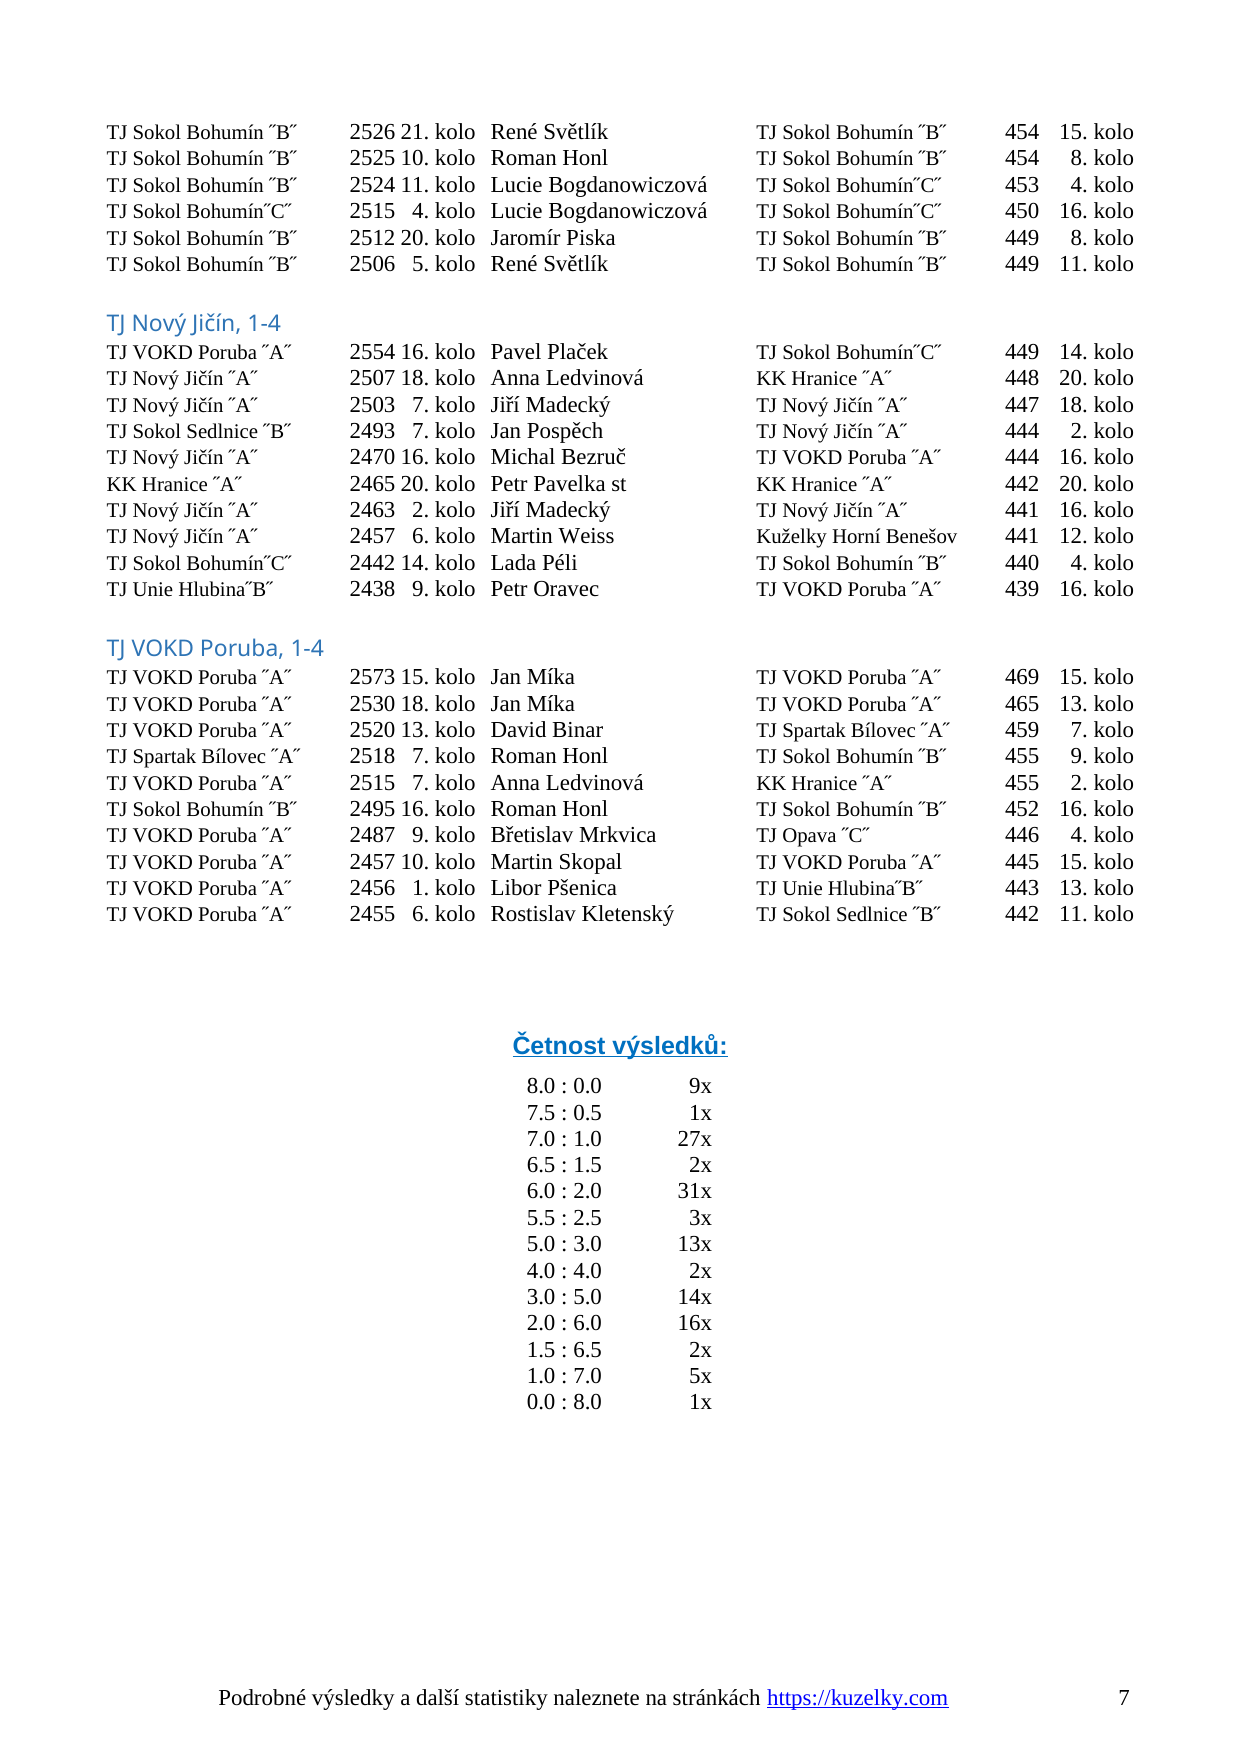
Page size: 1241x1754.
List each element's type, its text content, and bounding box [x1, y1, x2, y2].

text TJ Nový Jičín ˝A˝ 2503 7. kolo Jiří Madecký TJ Nový Jičín ˝A˝ 447 18. kolo [106, 391, 1134, 417]
text TJ Sokol Bohumín ˝B˝ 2526 21. kolo René Světlík TJ Sokol Bohumín ˝B˝ 454 15. kolo [106, 118, 1134, 144]
text TJ Sokol Bohumín ˝B˝ 2524 11. kolo Lucie Bogdanowiczová TJ Sokol Bohumín˝C˝ 453 4. kolo [106, 171, 1134, 197]
subtitle TJ Nový Jičín, 1-4 [106, 307, 1134, 338]
text 1.0 : 7.0 5x [106, 1362, 1134, 1388]
text KK Hranice ˝A˝ 2465 20. kolo Petr Pavelka st KK Hranice ˝A˝ 442 20. kolo [106, 470, 1134, 496]
text TJ Sokol Bohumín ˝B˝ 2495 16. kolo Roman Honl TJ Sokol Bohumín ˝B˝ 452 16. kolo [106, 795, 1134, 821]
text 3.0 : 5.0 14x [106, 1283, 1134, 1309]
text Četnost výsledků: [94, 1031, 1145, 1060]
text 8.0 : 0.0 9x [106, 1072, 1134, 1098]
text 5.5 : 2.5 3x [106, 1204, 1134, 1230]
text TJ VOKD Poruba ˝A˝ 2530 18. kolo Jan Míka TJ VOKD Poruba ˝A˝ 465 13. kolo [106, 690, 1134, 716]
text TJ Nový Jičín ˝A˝ 2463 2. kolo Jiří Madecký TJ Nový Jičín ˝A˝ 441 16. kolo [106, 496, 1134, 522]
text TJ Sokol Bohumín ˝B˝ 2512 20. kolo Jaromír Piska TJ Sokol Bohumín ˝B˝ 449 8. kolo [106, 223, 1134, 250]
text 0.0 : 8.0 1x [106, 1388, 1134, 1415]
text TJ Sokol Bohumín˝C˝ 2442 14. kolo Lada Péli TJ Sokol Bohumín ˝B˝ 440 4. kolo [106, 549, 1134, 575]
text TJ VOKD Poruba ˝A˝ 2487 9. kolo Břetislav Mrkvica TJ Opava ˝C˝ 446 4. kolo [106, 821, 1134, 848]
text TJ Nový Jičín ˝A˝ 2507 18. kolo Anna Ledvinová KK Hranice ˝A˝ 448 20. kolo [106, 364, 1134, 391]
text 6.0 : 2.0 31x [106, 1178, 1134, 1204]
text TJ Unie Hlubina˝B˝ 2438 9. kolo Petr Oravec TJ VOKD Poruba ˝A˝ 439 16. kolo [106, 575, 1134, 602]
text TJ Sokol Bohumín ˝B˝ 2525 10. kolo Roman Honl TJ Sokol Bohumín ˝B˝ 454 8. kolo [106, 144, 1134, 171]
text TJ Nový Jičín ˝A˝ 2457 6. kolo Martin Weiss Kuželky Horní Benešov 441 12. kolo [106, 522, 1134, 549]
text 2.0 : 6.0 16x [106, 1309, 1134, 1336]
text 5.0 : 3.0 13x [106, 1230, 1134, 1257]
text TJ VOKD Poruba ˝A˝ 2573 15. kolo Jan Míka TJ VOKD Poruba ˝A˝ 469 15. kolo [106, 663, 1134, 690]
subtitle TJ VOKD Poruba, 1-4 [106, 632, 1134, 663]
text TJ VOKD Poruba ˝A˝ 2554 16. kolo Pavel Plaček TJ Sokol Bohumín˝C˝ 449 14. kolo [106, 338, 1134, 364]
text TJ Sokol Bohumín ˝B˝ 2506 5. kolo René Světlík TJ Sokol Bohumín ˝B˝ 449 11. kolo [106, 250, 1134, 276]
text 4.0 : 4.0 2x [106, 1257, 1134, 1283]
text TJ VOKD Poruba ˝A˝ 2520 13. kolo David Binar TJ Spartak Bílovec ˝A˝ 459 7. kolo [106, 716, 1134, 742]
text 1.5 : 6.5 2x [106, 1336, 1134, 1362]
text TJ VOKD Poruba ˝A˝ 2455 6. kolo Rostislav Kletenský TJ Sokol Sedlnice ˝B˝ 442 11. kolo [106, 901, 1134, 927]
text TJ Sokol Sedlnice ˝B˝ 2493 7. kolo Jan Pospěch TJ Nový Jičín ˝A˝ 444 2. kolo [106, 417, 1134, 443]
text TJ VOKD Poruba ˝A˝ 2457 10. kolo Martin Skopal TJ VOKD Poruba ˝A˝ 445 15. kolo [106, 848, 1134, 874]
text 6.5 : 1.5 2x [106, 1151, 1134, 1178]
text 7.5 : 0.5 1x [106, 1098, 1134, 1125]
text 7.0 : 1.0 27x [106, 1125, 1134, 1151]
text TJ VOKD Poruba ˝A˝ 2456 1. kolo Libor Pšenica TJ Unie Hlubina˝B˝ 443 13. kolo [106, 874, 1134, 901]
text TJ Spartak Bílovec ˝A˝ 2518 7. kolo Roman Honl TJ Sokol Bohumín ˝B˝ 455 9. kolo [106, 742, 1134, 769]
text TJ Nový Jičín ˝A˝ 2470 16. kolo Michal Bezruč TJ VOKD Poruba ˝A˝ 444 16. kolo [106, 443, 1134, 470]
text TJ VOKD Poruba ˝A˝ 2515 7. kolo Anna Ledvinová KK Hranice ˝A˝ 455 2. kolo [106, 769, 1134, 795]
text TJ Sokol Bohumín˝C˝ 2515 4. kolo Lucie Bogdanowiczová TJ Sokol Bohumín˝C˝ 450 16. kolo [106, 197, 1134, 223]
